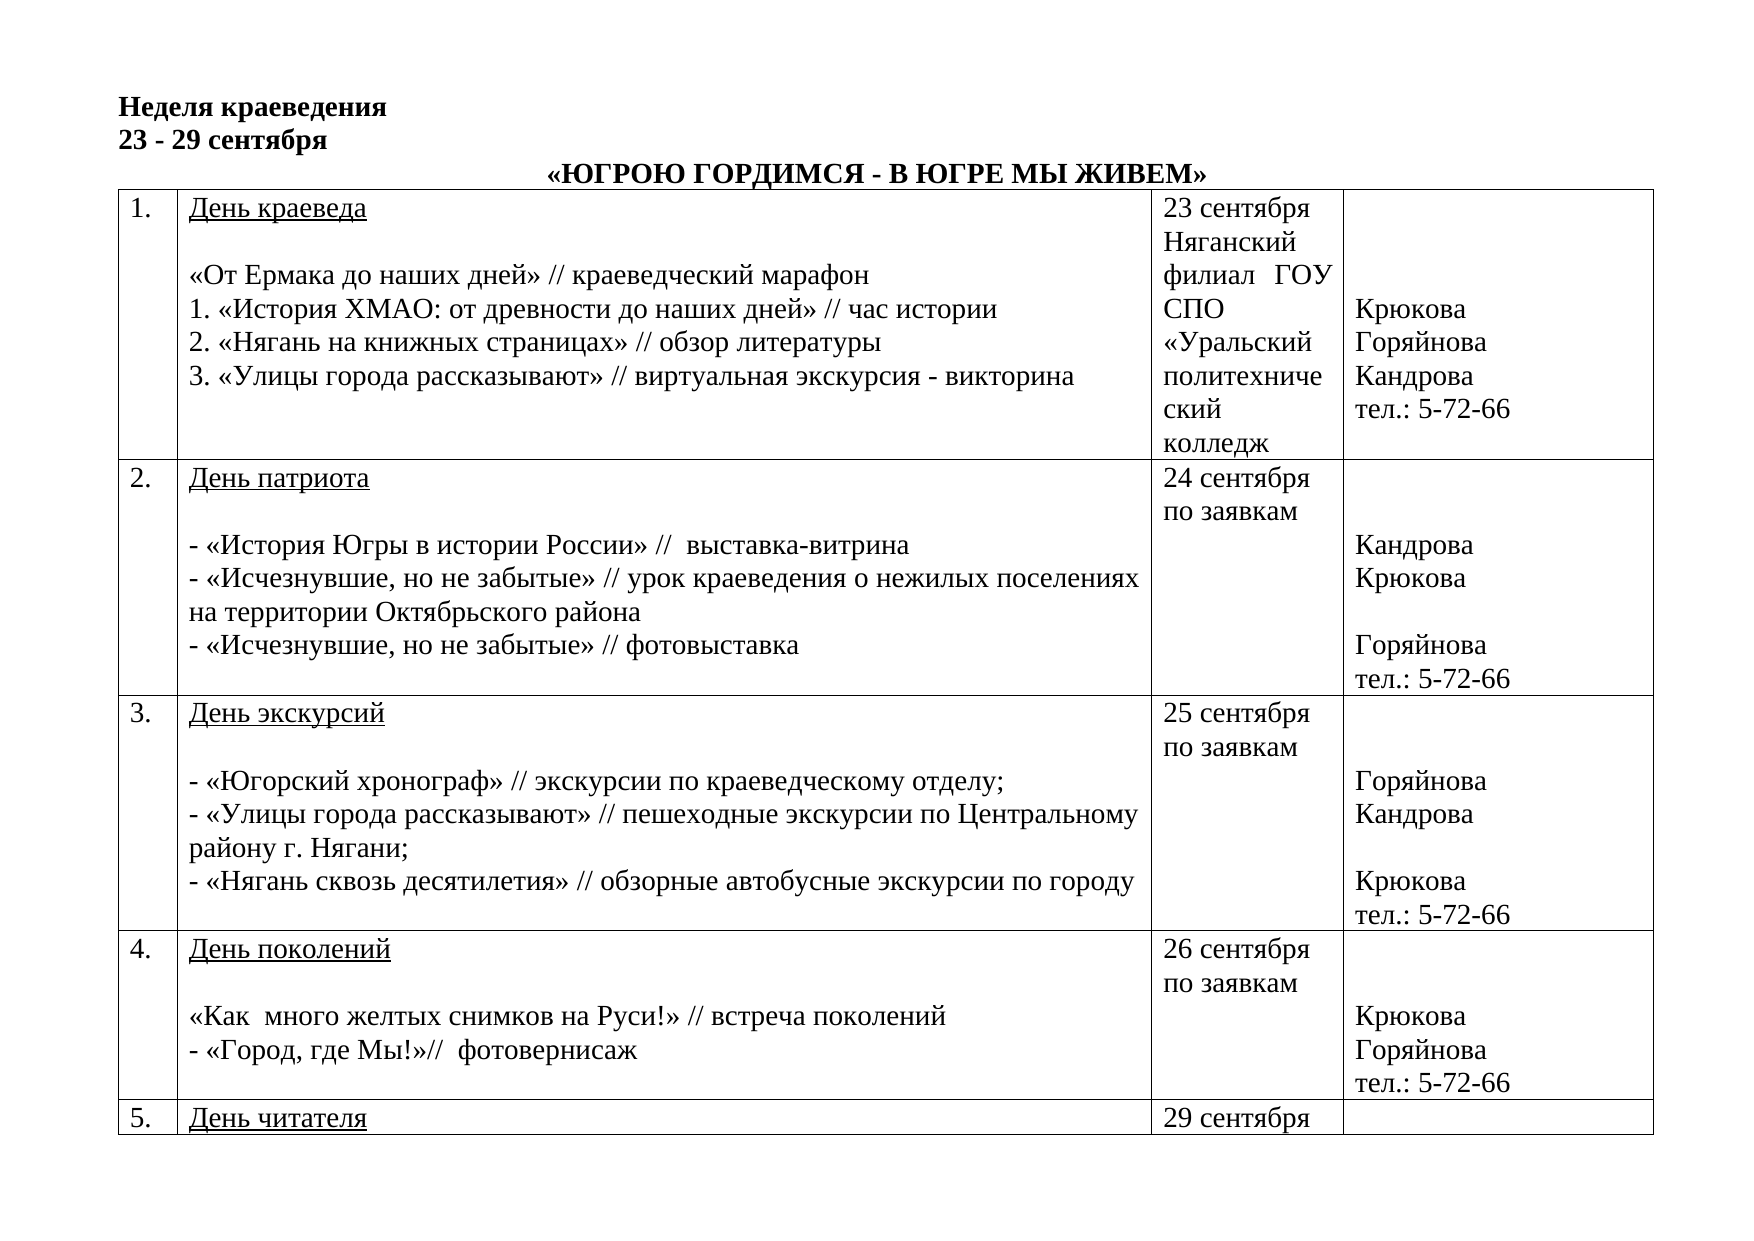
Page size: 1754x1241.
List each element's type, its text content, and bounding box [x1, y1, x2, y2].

table_cell 3. [119, 696, 177, 930]
table_header 23 сентября Няганский филиал ГОУ СПО «Уральский политехнический колледж [1152, 190, 1343, 459]
table_header Крюкова Горяйнова Кандрова тел.: 5-72-66 [1344, 190, 1653, 459]
text «ЮГРОЮ ГОРДИМСЯ - В ЮГРЕ МЫ ЖИВЕМ» [118, 156, 1636, 189]
table_cell 25 сентября по заявкам [1152, 696, 1343, 930]
table_cell День поколений «Как много желтых снимков на Руси!» // встреча поколений - «Город, где Мы!»// фотовернисаж [178, 931, 1151, 1099]
table_cell 2. [119, 460, 177, 694]
table_cell День экскурсий - «Югорский хронограф» // экскурсии по краеведческому отделу; - «Улицы города рассказывают» // пешеходные экскурсии по Центральному району г. Нягани; - «Нягань сквозь десятилетия» // обзорные автобусные экскурсии по городу [178, 696, 1151, 930]
table_cell 24 сентября по заявкам [1152, 460, 1343, 694]
table_cell 26 сентября по заявкам [1152, 931, 1343, 1099]
table_cell Крюкова Горяйнова тел.: 5-72-66 [1344, 931, 1653, 1099]
table_cell Кандрова Крюкова Горяйнова тел.: 5-72-66 [1344, 460, 1653, 694]
table_cell 5. [119, 1100, 177, 1134]
table_cell День патриота - «История Югры в истории России» // выставка-витрина - «Исчезнувшие, но не забытые» // урок краеведения о нежилых поселениях на территории Октябрьского района - «Исчезнувшие, но не забытые» // фотовыставка [178, 460, 1151, 694]
table_cell 4. [119, 931, 177, 1099]
table_cell Горяйнова Кандрова Крюкова тел.: 5-72-66 [1344, 696, 1653, 930]
text Неделя краеведения [118, 89, 1636, 122]
table_header 1. [119, 190, 177, 459]
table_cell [1344, 1100, 1653, 1134]
text 23 - 29 сентября [118, 122, 1636, 156]
table_header День краеведа «От Ермака до наших дней» // краеведческий марафон 1. «История ХМАО: от древности до наших дней» // час истории 2. «Нягань на книжных страницах» // обзор литературы 3. «Улицы города рассказывают» // виртуальная экскурсия - викторина [178, 190, 1151, 459]
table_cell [178, 1100, 1151, 1134]
table_cell 29 сентября [1152, 1100, 1343, 1134]
